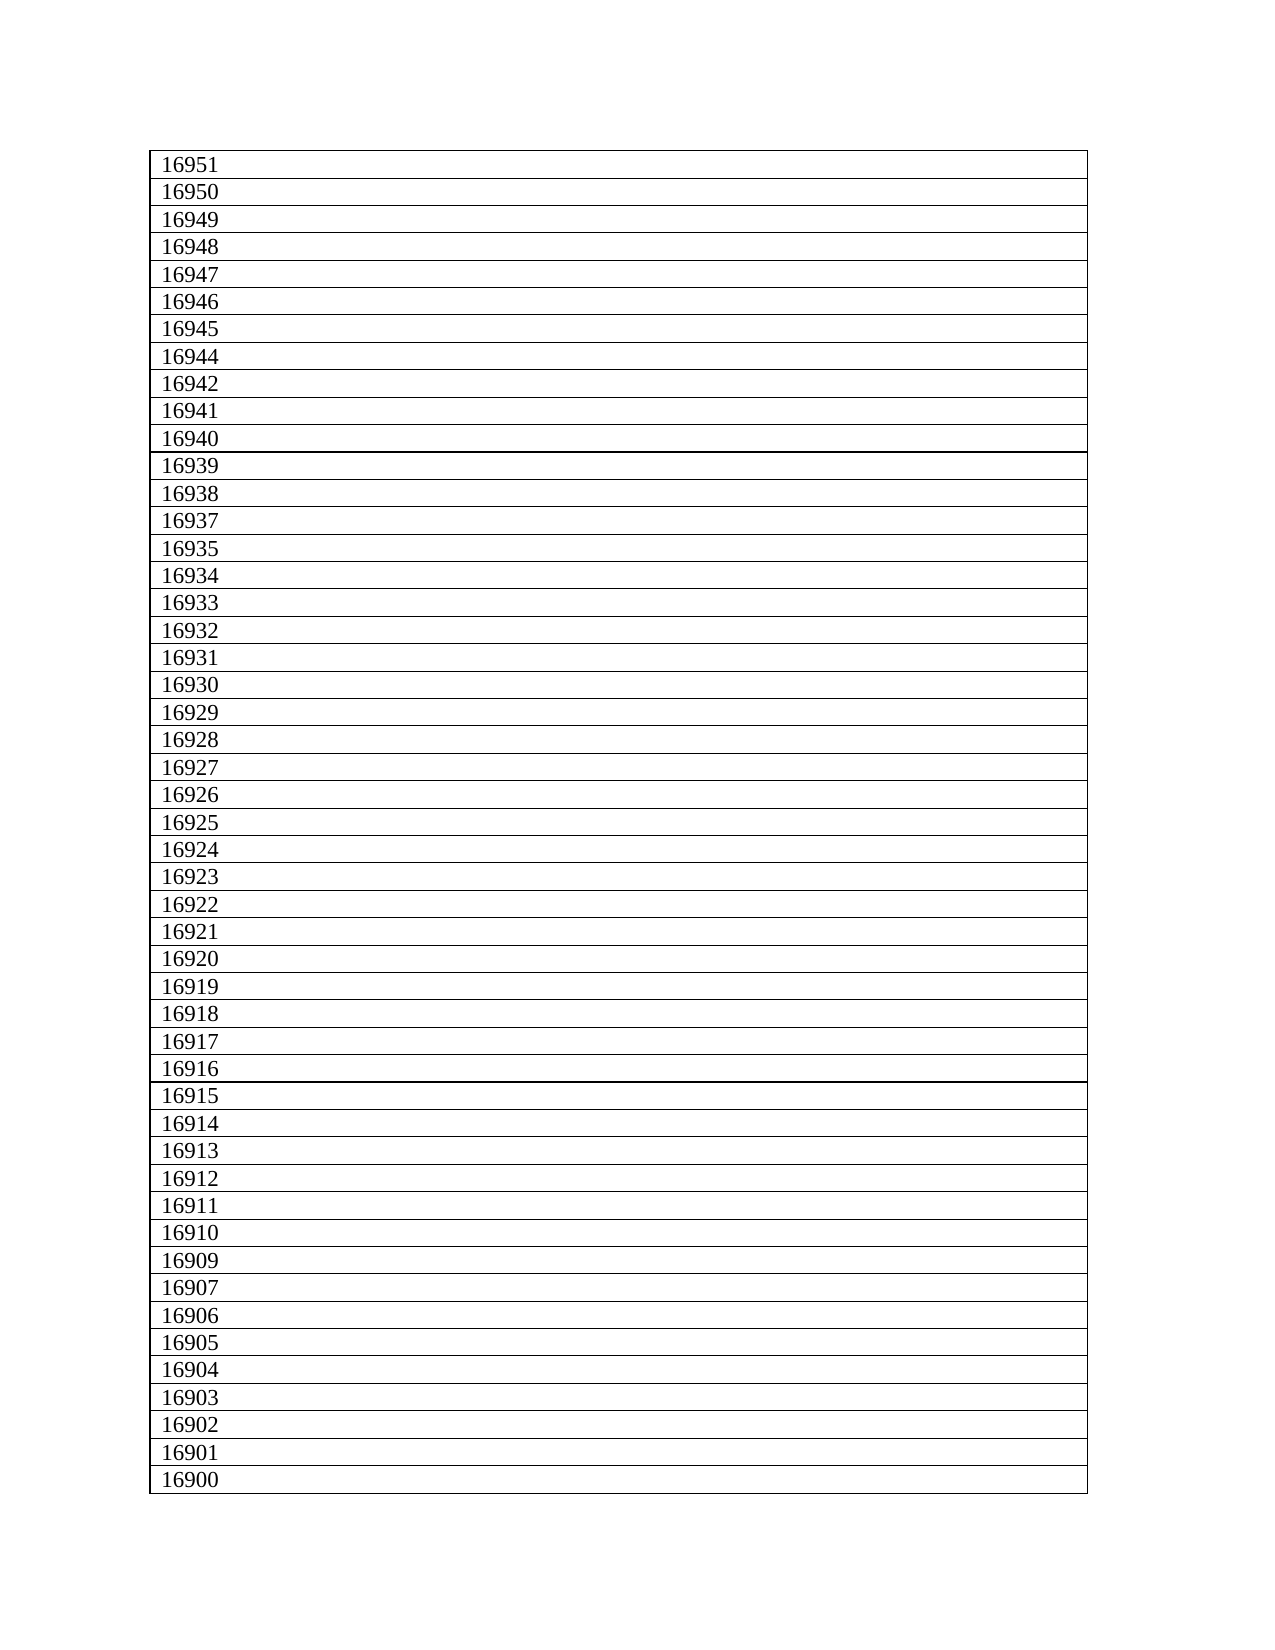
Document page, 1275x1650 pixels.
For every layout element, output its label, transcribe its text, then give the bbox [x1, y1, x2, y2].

table_cell 16907 [151, 1274, 1087, 1301]
table_cell 16912 [151, 1165, 1087, 1191]
table_cell 16909 [151, 1247, 1087, 1273]
table_cell 16938 [151, 480, 1087, 506]
table_cell 16926 [151, 781, 1087, 807]
table_cell 16919 [151, 973, 1087, 999]
table_cell 16934 [151, 562, 1087, 588]
table_cell 16920 [151, 946, 1087, 972]
table_cell 16911 [151, 1192, 1087, 1218]
table_cell 16942 [151, 370, 1087, 397]
table_cell 16917 [151, 1028, 1087, 1054]
table_cell 16901 [151, 1439, 1087, 1465]
table_cell 16918 [151, 1000, 1087, 1027]
table_cell 16923 [151, 863, 1087, 890]
table_cell 16921 [151, 918, 1087, 944]
table_cell 16951 [151, 151, 1087, 177]
table_cell 16946 [151, 288, 1087, 314]
table_cell 16927 [151, 754, 1087, 780]
table_cell 16931 [151, 644, 1087, 671]
table_cell 16906 [151, 1302, 1087, 1328]
table_cell 16924 [151, 836, 1087, 862]
table_cell 16939 [151, 453, 1087, 479]
table_cell 16915 [151, 1083, 1087, 1109]
table_cell 16950 [151, 179, 1087, 205]
table_cell 16944 [151, 343, 1087, 369]
table_cell 16937 [151, 507, 1087, 533]
table_cell 16932 [151, 617, 1087, 643]
table_cell 16945 [151, 315, 1087, 342]
table_cell 16925 [151, 809, 1087, 835]
table_cell 16935 [151, 535, 1087, 561]
table_cell 16941 [151, 398, 1087, 424]
table_cell 16929 [151, 699, 1087, 725]
table_cell 16913 [151, 1137, 1087, 1164]
table_cell 16914 [151, 1110, 1087, 1136]
table_cell 16948 [151, 233, 1087, 259]
table_cell 16900 [151, 1466, 1087, 1492]
table_cell 16933 [151, 589, 1087, 616]
table_cell 16928 [151, 726, 1087, 753]
table_cell 16905 [151, 1329, 1087, 1355]
table_cell 16922 [151, 891, 1087, 917]
table_cell 16930 [151, 672, 1087, 698]
table_cell 16910 [151, 1220, 1087, 1246]
table_cell 16947 [151, 261, 1087, 287]
table_cell 16916 [151, 1055, 1087, 1081]
table_cell 16903 [151, 1384, 1087, 1410]
table_cell 16904 [151, 1356, 1087, 1383]
table_cell 16949 [151, 206, 1087, 232]
table_cell 16902 [151, 1411, 1087, 1438]
table_cell 16940 [151, 425, 1087, 451]
